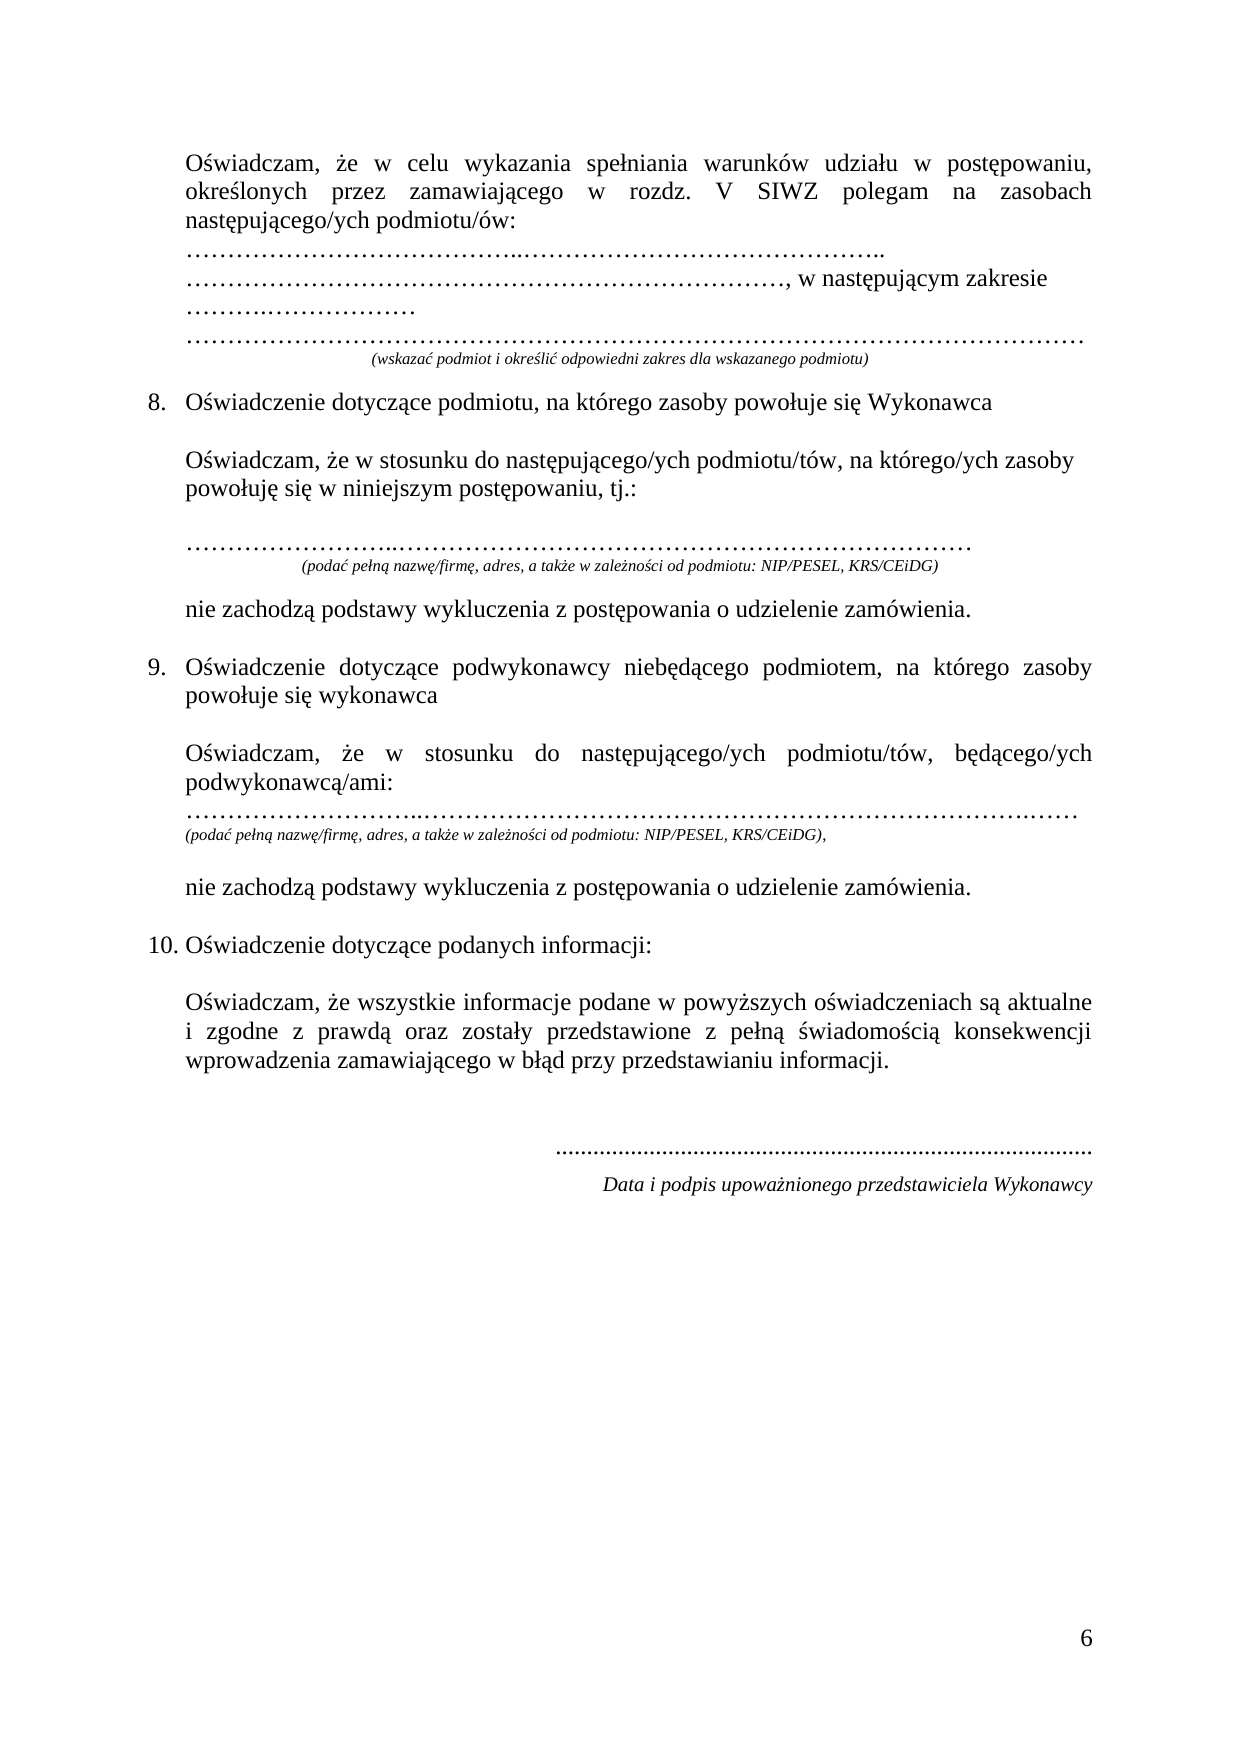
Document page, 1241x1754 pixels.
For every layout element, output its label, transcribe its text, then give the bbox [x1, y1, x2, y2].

text ……………………………………………………………………………………………… [185, 320, 1093, 349]
text (wskazać podmiot i określić odpowiedni zakres dla wskazanego podmiotu) [148, 349, 1093, 368]
list Oświadczenie dotyczące podwykonawcy niebędącego podmiotem, na którego zasoby powołuje się wykonawca [148, 652, 1093, 709]
text Oświadczam, że w stosunku do następującego/ych podmiotu/tów, na którego/ych zasoby powołuję się w niniejszym postępowaniu, tj.: [185, 445, 1093, 502]
list Oświadczenie dotyczące podmiotu, na którego zasoby powołuje się Wykonawca [148, 387, 1093, 416]
text Oświadczam, że w stosunku do następującego/ych podmiotu/tów, będącego/ych podwykonawcą/ami: [185, 738, 1093, 796]
text nie zachodzą podstawy wykluczenia z postępowania o udzielenie zamówienia. [185, 872, 1093, 901]
text (podać pełną nazwę/firmę, adres, a także w zależności od podmiotu: NIP/PESEL, KRS/CEiDG), [185, 824, 1093, 843]
text ………………………..……………………………………………………………….…… [185, 796, 1093, 824]
text Data i podpis upoważnionego przedstawiciela Wykonawcy [148, 1172, 1093, 1196]
text …………………………………..……………………………………..………………………………………………………………, w następującym zakresie ……….……………… [185, 234, 1093, 320]
text ...................................................................................... [185, 1131, 1093, 1160]
list Oświadczenie dotyczące podanych informacji: [148, 930, 1093, 958]
text nie zachodzą podstawy wykluczenia z postępowania o udzielenie zamówienia. [185, 594, 1093, 623]
text Oświadczam, że wszystkie informacje podane w powyższych oświadczeniach są aktualne i zgodne z prawdą oraz zostały przedstawione z pełną świadomością konsekwencji wprowadzenia zamawiającego w błąd przy przedstawianiu informacji. [185, 987, 1093, 1073]
text (podać pełną nazwę/firmę, adres, a także w zależności od podmiotu: NIP/PESEL, KRS/CEiDG) [148, 556, 1093, 575]
text Oświadczam, że w celu wykazania spełniania warunków udziału w postępowaniu, określonych przez zamawiającego w rozdz. V SIWZ polegam na zasobach następującego/ych podmiotu/ów: [185, 148, 1093, 234]
text ……………………..…………………………………………………………… [185, 527, 1093, 556]
